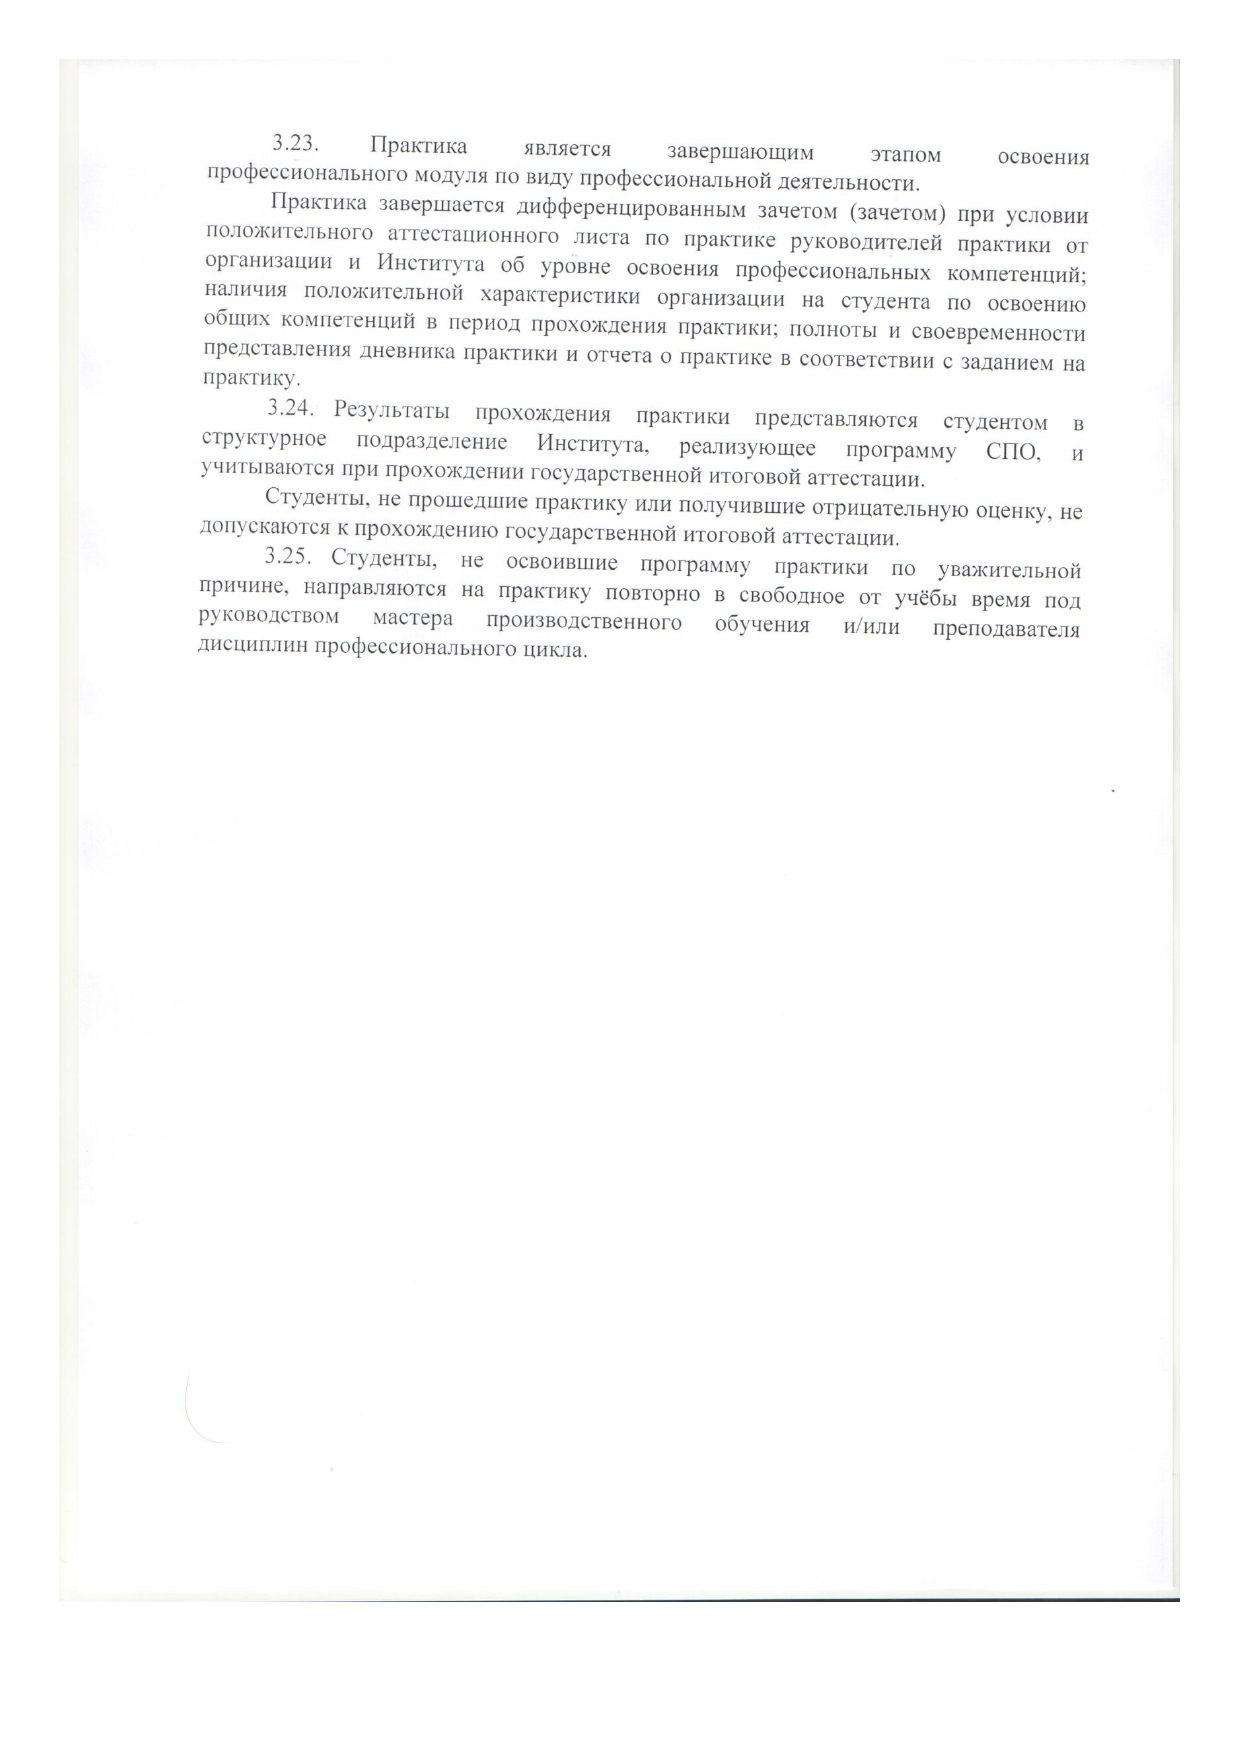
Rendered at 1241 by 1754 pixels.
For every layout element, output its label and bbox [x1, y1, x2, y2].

picture [59, 59, 1182, 1602]
